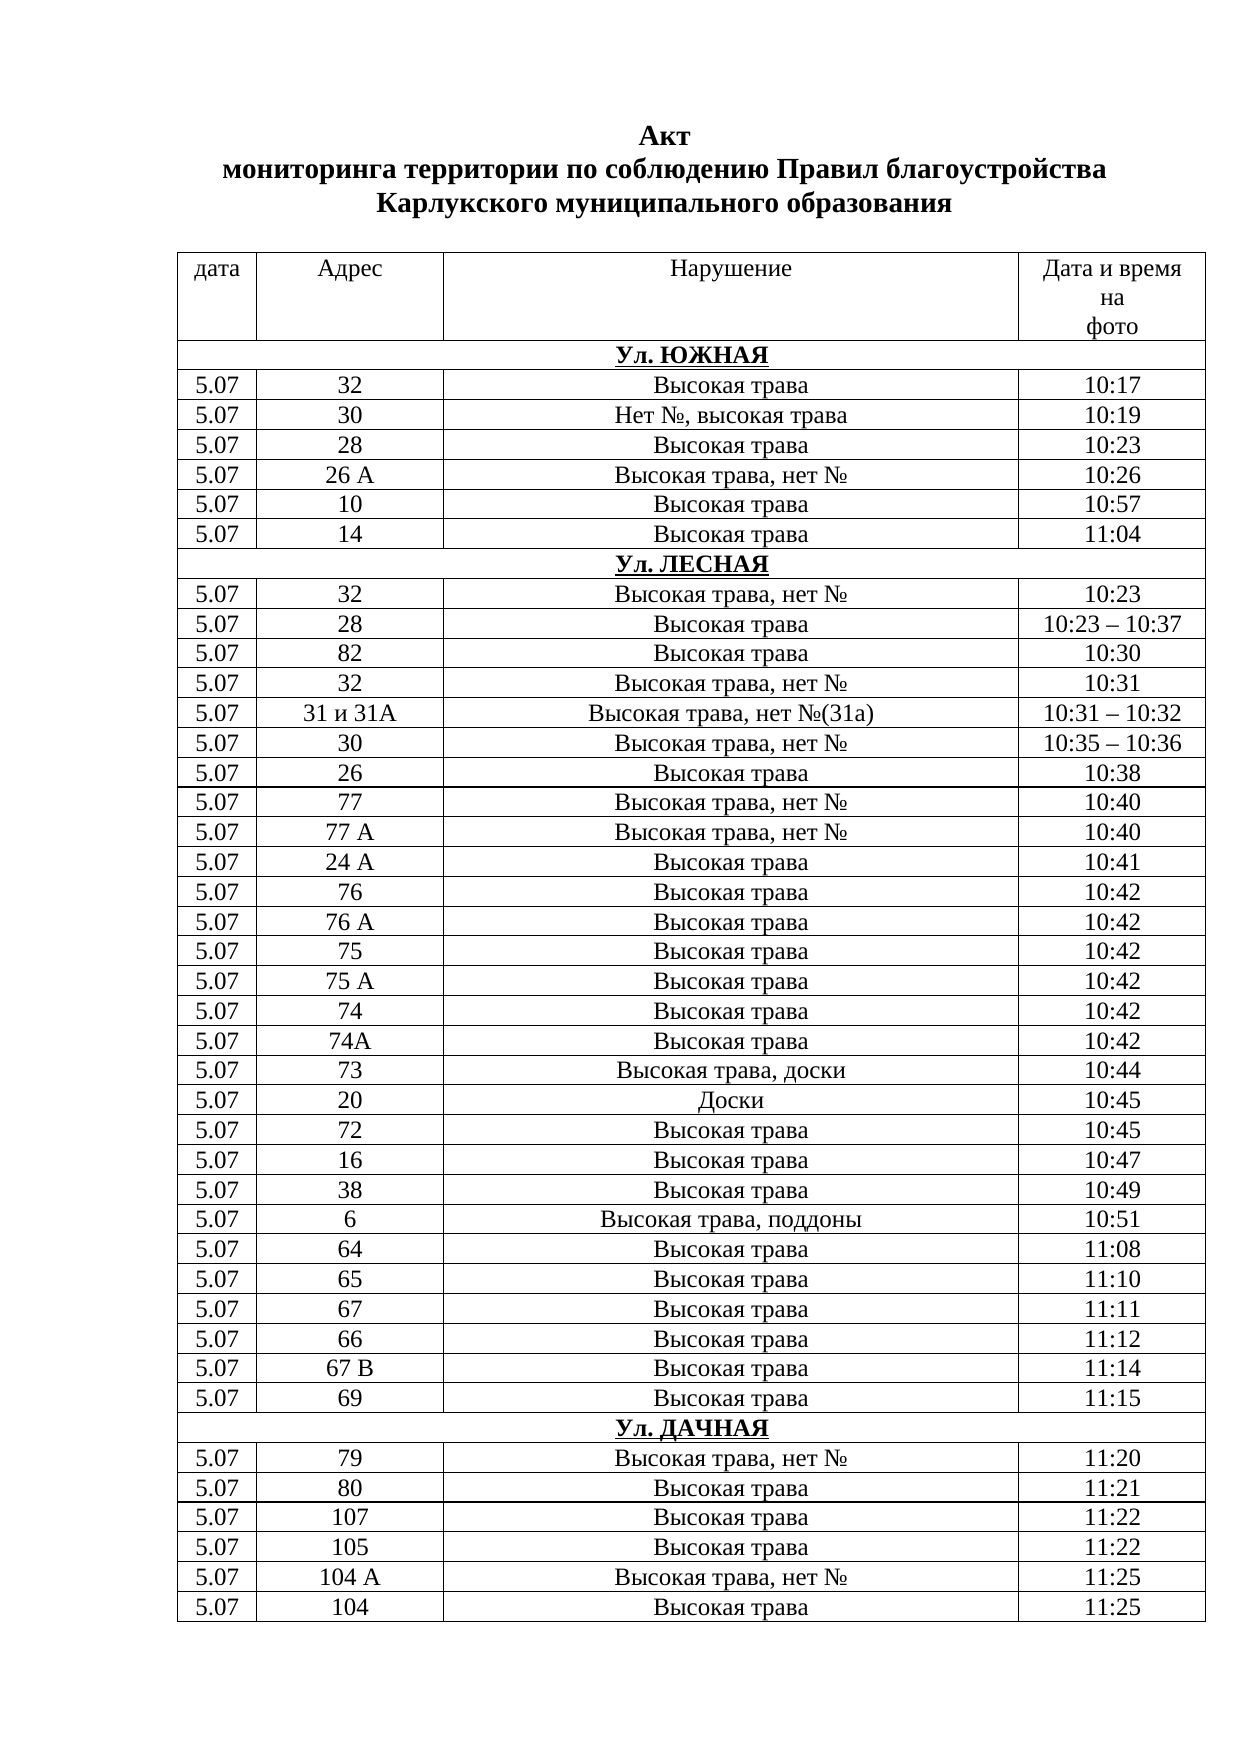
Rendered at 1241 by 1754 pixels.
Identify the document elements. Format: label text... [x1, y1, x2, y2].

table_cell 16 [257, 1145, 443, 1174]
table_cell 32 [257, 668, 443, 697]
table_cell 107 [257, 1503, 443, 1531]
table_cell 10:35 – 10:36 [1019, 728, 1205, 757]
table_cell 10:38 [1019, 758, 1205, 786]
table_cell Высокая трава [444, 758, 1018, 786]
table_cell Ул. ЮЖНАЯ [178, 341, 1205, 369]
table_cell Высокая трава [444, 1532, 1018, 1561]
table_cell 11:08 [1019, 1234, 1205, 1263]
table_cell 72 [257, 1115, 443, 1144]
table_cell Высокая трава, нет № [444, 1562, 1018, 1591]
table_cell 74А [257, 1026, 443, 1054]
table_cell 28 [257, 430, 443, 459]
table_cell 11:12 [1019, 1324, 1205, 1352]
table_cell Высокая трава [444, 1264, 1018, 1293]
table_cell Высокая трава, нет № [444, 788, 1018, 816]
table_cell 76 [257, 877, 443, 906]
table_cell 5.07 [178, 788, 256, 816]
table_cell Нет №, высокая трава [444, 400, 1018, 429]
table_cell 11:10 [1019, 1264, 1205, 1293]
table_header Адрес [257, 253, 443, 339]
table_cell 5.07 [178, 1354, 256, 1382]
table_cell Высокая трава [444, 1294, 1018, 1323]
table_cell 77 А [257, 817, 443, 846]
table_cell Высокая трава, нет № [444, 728, 1018, 757]
table_cell 64 [257, 1234, 443, 1263]
table_cell 11:20 [1019, 1443, 1205, 1472]
table_cell 5.07 [178, 1205, 256, 1233]
table_cell 10:44 [1019, 1056, 1205, 1084]
table_cell 75 [257, 936, 443, 965]
table_cell 10:45 [1019, 1085, 1205, 1114]
table_cell 82 [257, 639, 443, 667]
table_cell 10 [257, 490, 443, 518]
table_cell Высокая трава [444, 1234, 1018, 1263]
table_cell Высокая трава [444, 1503, 1018, 1531]
table_cell 31 и 31А [257, 698, 443, 727]
table_cell 10:51 [1019, 1205, 1205, 1233]
table_cell 10:41 [1019, 847, 1205, 876]
table_cell 11:11 [1019, 1294, 1205, 1323]
table_cell 26 [257, 758, 443, 786]
table_cell 5.07 [178, 966, 256, 995]
table_cell 76 А [257, 907, 443, 935]
table_cell Ул. ЛЕСНАЯ [178, 549, 1205, 578]
table_cell 28 [257, 609, 443, 637]
table_cell Высокая трава [444, 519, 1018, 548]
table_cell 38 [257, 1175, 443, 1203]
table_cell 5.07 [178, 490, 256, 518]
table_cell 10:49 [1019, 1175, 1205, 1203]
table_cell 104 [257, 1592, 443, 1621]
table_cell 5.07 [178, 1383, 256, 1412]
table_cell 11:22 [1019, 1532, 1205, 1561]
table_cell 5.07 [178, 758, 256, 786]
table_cell Высокая трава [444, 1383, 1018, 1412]
table_cell Высокая трава [444, 966, 1018, 995]
table_cell 10:40 [1019, 817, 1205, 846]
table_cell 32 [257, 579, 443, 608]
table_cell 5.07 [178, 668, 256, 697]
table_cell 5.07 [178, 1175, 256, 1203]
table_cell 24 А [257, 847, 443, 876]
table_cell 20 [257, 1085, 443, 1114]
table_cell 11:25 [1019, 1592, 1205, 1621]
table_header Дата и время на фото [1019, 253, 1205, 339]
table_cell 10:42 [1019, 877, 1205, 906]
table_cell 11:14 [1019, 1354, 1205, 1382]
table_cell 5.07 [178, 1503, 256, 1531]
table_cell Высокая трава [444, 877, 1018, 906]
table_cell 11:15 [1019, 1383, 1205, 1412]
table_cell 10:47 [1019, 1145, 1205, 1174]
table_cell 10:42 [1019, 996, 1205, 1025]
table_cell 10:31 – 10:32 [1019, 698, 1205, 727]
table_cell Высокая трава [444, 1473, 1018, 1501]
table_cell 66 [257, 1324, 443, 1352]
table_cell 5.07 [178, 728, 256, 757]
table_cell 105 [257, 1532, 443, 1561]
table_cell 5.07 [178, 817, 256, 846]
table_cell 5.07 [178, 936, 256, 965]
table_cell 26 А [257, 460, 443, 488]
table_cell 5.07 [178, 1294, 256, 1323]
table_cell 11:22 [1019, 1503, 1205, 1531]
table_header Нарушение [444, 253, 1018, 339]
table_cell 75 А [257, 966, 443, 995]
table_cell Высокая трава [444, 1145, 1018, 1174]
table_cell 10:31 [1019, 668, 1205, 697]
table_cell 65 [257, 1264, 443, 1293]
table_cell Высокая трава [444, 370, 1018, 399]
table_cell 10:23 [1019, 579, 1205, 608]
table_cell 5.07 [178, 370, 256, 399]
table_cell Высокая трава [444, 490, 1018, 518]
table_cell Высокая трава [444, 936, 1018, 965]
text Карлукского муниципального образования [177, 185, 1152, 219]
table_cell 30 [257, 728, 443, 757]
table_cell 5.07 [178, 1532, 256, 1561]
table_cell 67 В [257, 1354, 443, 1382]
table_cell 14 [257, 519, 443, 548]
table_cell 5.07 [178, 698, 256, 727]
table_cell 5.07 [178, 639, 256, 667]
table_cell Высокая трава, доски [444, 1056, 1018, 1084]
table_cell Высокая трава [444, 907, 1018, 935]
table_cell 10:23 [1019, 430, 1205, 459]
table_cell 10:42 [1019, 1026, 1205, 1054]
table_cell 10:19 [1019, 400, 1205, 429]
table_header дата [178, 253, 256, 339]
table_cell Высокая трава [444, 1592, 1018, 1621]
table_cell 5.07 [178, 1324, 256, 1352]
table_cell 10:26 [1019, 460, 1205, 488]
table_cell 80 [257, 1473, 443, 1501]
table_cell Высокая трава, нет №(31а) [444, 698, 1018, 727]
text мониторинга территории по соблюдению Правил благоустройства [177, 152, 1152, 185]
table_cell 5.07 [178, 430, 256, 459]
table_cell 11:25 [1019, 1562, 1205, 1591]
table_cell Высокая трава, нет № [444, 460, 1018, 488]
table_cell Ул. ДАЧНАЯ [178, 1413, 1205, 1442]
table_cell 10:17 [1019, 370, 1205, 399]
table_cell 77 [257, 788, 443, 816]
table_cell 5.07 [178, 1085, 256, 1114]
table_cell 10:40 [1019, 788, 1205, 816]
table_cell Высокая трава, нет № [444, 668, 1018, 697]
table_cell Высокая трава [444, 996, 1018, 1025]
table_cell Высокая трава [444, 1115, 1018, 1144]
table_cell Высокая трава [444, 1354, 1018, 1382]
table_cell 5.07 [178, 877, 256, 906]
table_cell 10:30 [1019, 639, 1205, 667]
table_cell 10:42 [1019, 966, 1205, 995]
table_cell 5.07 [178, 519, 256, 548]
table_cell 5.07 [178, 1592, 256, 1621]
table_cell Высокая трава, поддоны [444, 1205, 1018, 1233]
table_cell Высокая трава [444, 430, 1018, 459]
table_cell 10:42 [1019, 936, 1205, 965]
table_cell 67 [257, 1294, 443, 1323]
table_cell 5.07 [178, 1562, 256, 1591]
table_cell 5.07 [178, 609, 256, 637]
table_cell Высокая трава [444, 1175, 1018, 1203]
table_cell Высокая трава [444, 609, 1018, 637]
table_cell 5.07 [178, 1056, 256, 1084]
table_cell 104 А [257, 1562, 443, 1591]
table_cell 6 [257, 1205, 443, 1233]
table_cell 5.07 [178, 1473, 256, 1501]
table_cell 5.07 [178, 579, 256, 608]
table_cell Высокая трава [444, 1026, 1018, 1054]
table_cell Высокая трава, нет № [444, 817, 1018, 846]
table_cell 5.07 [178, 400, 256, 429]
table_cell 10:57 [1019, 490, 1205, 518]
table_cell 30 [257, 400, 443, 429]
table_cell 11:21 [1019, 1473, 1205, 1501]
table_cell 5.07 [178, 1234, 256, 1263]
table_cell 11:04 [1019, 519, 1205, 548]
table_cell Высокая трава [444, 639, 1018, 667]
table_cell 32 [257, 370, 443, 399]
table_cell 5.07 [178, 1443, 256, 1472]
table_cell 5.07 [178, 1264, 256, 1293]
table_cell Высокая трава [444, 1324, 1018, 1352]
table_cell 10:23 – 10:37 [1019, 609, 1205, 637]
table_cell 5.07 [178, 460, 256, 488]
text Акт [177, 118, 1152, 152]
table_cell 5.07 [178, 1145, 256, 1174]
table_cell 5.07 [178, 1115, 256, 1144]
table_cell 73 [257, 1056, 443, 1084]
table_cell 10:45 [1019, 1115, 1205, 1144]
table_cell 5.07 [178, 996, 256, 1025]
table_cell Высокая трава [444, 847, 1018, 876]
table_cell 5.07 [178, 1026, 256, 1054]
table_cell Высокая трава, нет № [444, 579, 1018, 608]
table_cell 10:42 [1019, 907, 1205, 935]
table_cell 5.07 [178, 847, 256, 876]
table_cell 69 [257, 1383, 443, 1412]
table_cell Высокая трава, нет № [444, 1443, 1018, 1472]
table_cell 79 [257, 1443, 443, 1472]
table_cell 74 [257, 996, 443, 1025]
table_cell Доски [444, 1085, 1018, 1114]
table_cell 5.07 [178, 907, 256, 935]
